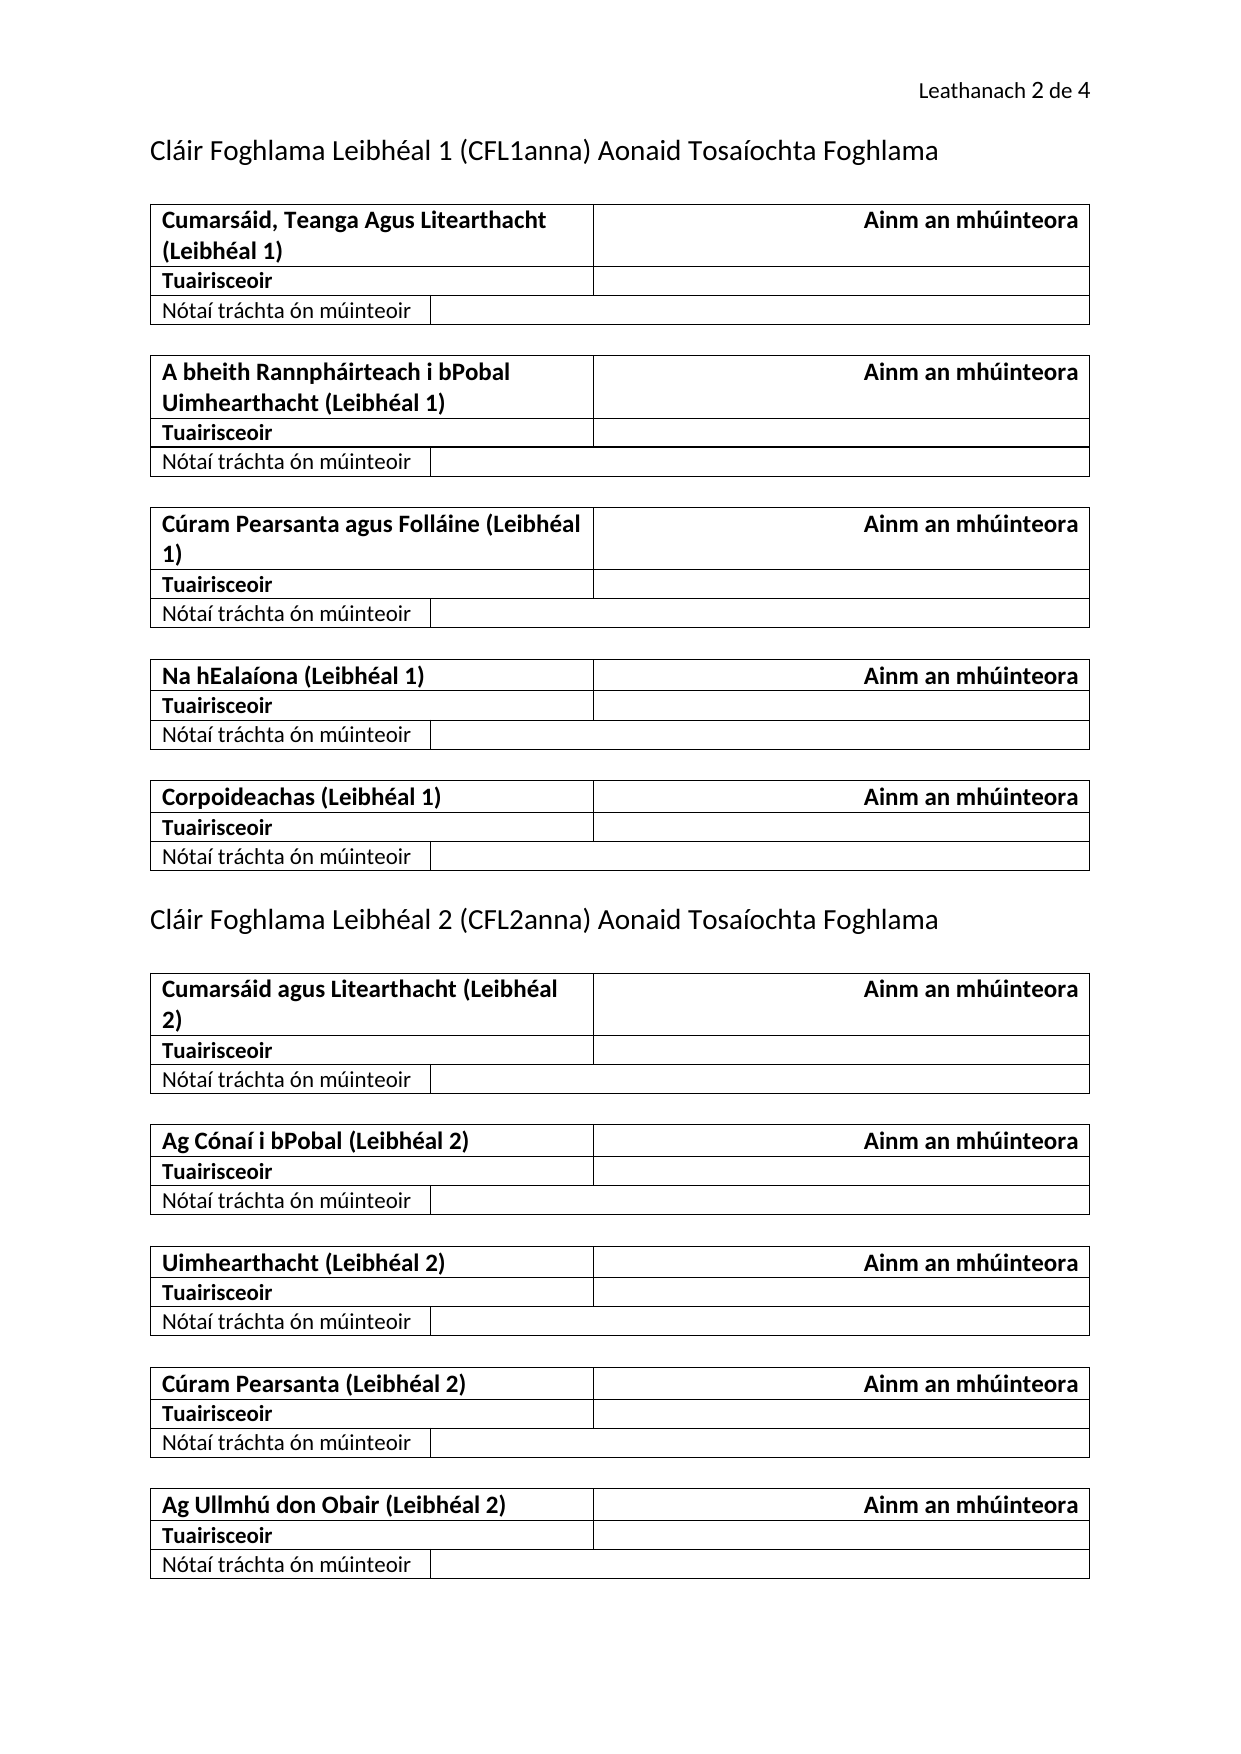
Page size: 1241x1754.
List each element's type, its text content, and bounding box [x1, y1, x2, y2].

table_header Cumarsáid agus Litearthacht (Leibhéal 2) [151, 974, 593, 1035]
table_cell [431, 296, 1089, 324]
table_cell Tuairisceoir [151, 1278, 593, 1306]
table_cell Tuairisceoir [151, 1157, 593, 1185]
table_cell Tuairisceoir [151, 813, 593, 841]
table_cell Tuairisceoir [151, 267, 593, 295]
table_cell [594, 570, 1089, 598]
table_header Ainm an mhúinteora [594, 356, 1089, 417]
table_cell Tuairisceoir [151, 570, 593, 598]
table_cell [594, 1521, 1089, 1549]
table_cell Tuairisceoir [151, 1400, 593, 1427]
table_header Ainm an mhúinteora [594, 974, 1089, 1035]
table_header Ainm an mhúinteora [594, 781, 1089, 812]
table_cell Nótaí tráchta ón múinteoir [151, 1186, 430, 1214]
table_cell Nótaí tráchta ón múinteoir [151, 721, 430, 748]
table_cell [431, 721, 1089, 748]
table_cell Tuairisceoir [151, 1036, 593, 1064]
table_cell [431, 1307, 1089, 1335]
table_cell Nótaí tráchta ón múinteoir [151, 1065, 430, 1093]
table_cell [431, 599, 1089, 627]
table_cell Nótaí tráchta ón múinteoir [151, 1307, 430, 1335]
table_cell [594, 267, 1089, 295]
table_cell [431, 1429, 1089, 1457]
table_cell [594, 1278, 1089, 1306]
table_cell Tuairisceoir [151, 419, 593, 446]
table_header Ainm an mhúinteora [594, 508, 1089, 569]
table_cell Tuairisceoir [151, 691, 593, 719]
table_cell [431, 448, 1089, 476]
table_header Ainm an mhúinteora [594, 205, 1089, 266]
text Cláir Foghlama Leibhéal 2 (CFL2anna) Aonaid Tosaíochta Foghlama [150, 901, 1090, 937]
table_header Uimhearthacht (Leibhéal 2) [151, 1247, 593, 1277]
table_cell [431, 842, 1089, 870]
table_cell Nótaí tráchta ón múinteoir [151, 1550, 430, 1578]
table_cell [594, 813, 1089, 841]
table_header Ainm an mhúinteora [594, 1368, 1089, 1398]
table_cell [594, 1036, 1089, 1064]
table_header Corpoideachas (Leibhéal 1) [151, 781, 593, 812]
table_cell [594, 419, 1089, 446]
table_cell [431, 1186, 1089, 1214]
table_cell Tuairisceoir [151, 1521, 593, 1549]
table_header Ainm an mhúinteora [594, 1489, 1089, 1520]
table_header Na hEalaíona (Leibhéal 1) [151, 660, 593, 690]
table_cell Nótaí tráchta ón múinteoir [151, 842, 430, 870]
table_header Ag Ullmhú don Obair (Leibhéal 2) [151, 1489, 593, 1520]
table_cell Nótaí tráchta ón múinteoir [151, 296, 430, 324]
table_header Ag Cónaí i bPobal (Leibhéal 2) [151, 1125, 593, 1156]
table_header Ainm an mhúinteora [594, 1247, 1089, 1277]
text Cláir Foghlama Leibhéal 1 (CFL1anna) Aonaid Tosaíochta Foghlama [150, 132, 1090, 168]
table_cell Nótaí tráchta ón múinteoir [151, 599, 430, 627]
table_cell [594, 1157, 1089, 1185]
table_cell [594, 1400, 1089, 1427]
table_header Ainm an mhúinteora [594, 660, 1089, 690]
table_cell [431, 1065, 1089, 1093]
table_cell Nótaí tráchta ón múinteoir [151, 448, 430, 476]
table_header Cúram Pearsanta agus Folláine (Leibhéal 1) [151, 508, 593, 569]
table_header Ainm an mhúinteora [594, 1125, 1089, 1156]
table_header Cúram Pearsanta (Leibhéal 2) [151, 1368, 593, 1398]
table_header A bheith Rannpháirteach i bPobal Uimhearthacht (Leibhéal 1) [151, 356, 593, 417]
table_cell [431, 1550, 1089, 1578]
table_cell [594, 691, 1089, 719]
table_cell Nótaí tráchta ón múinteoir [151, 1429, 430, 1457]
table_header Cumarsáid, Teanga Agus Litearthacht (Leibhéal 1) [151, 205, 593, 266]
